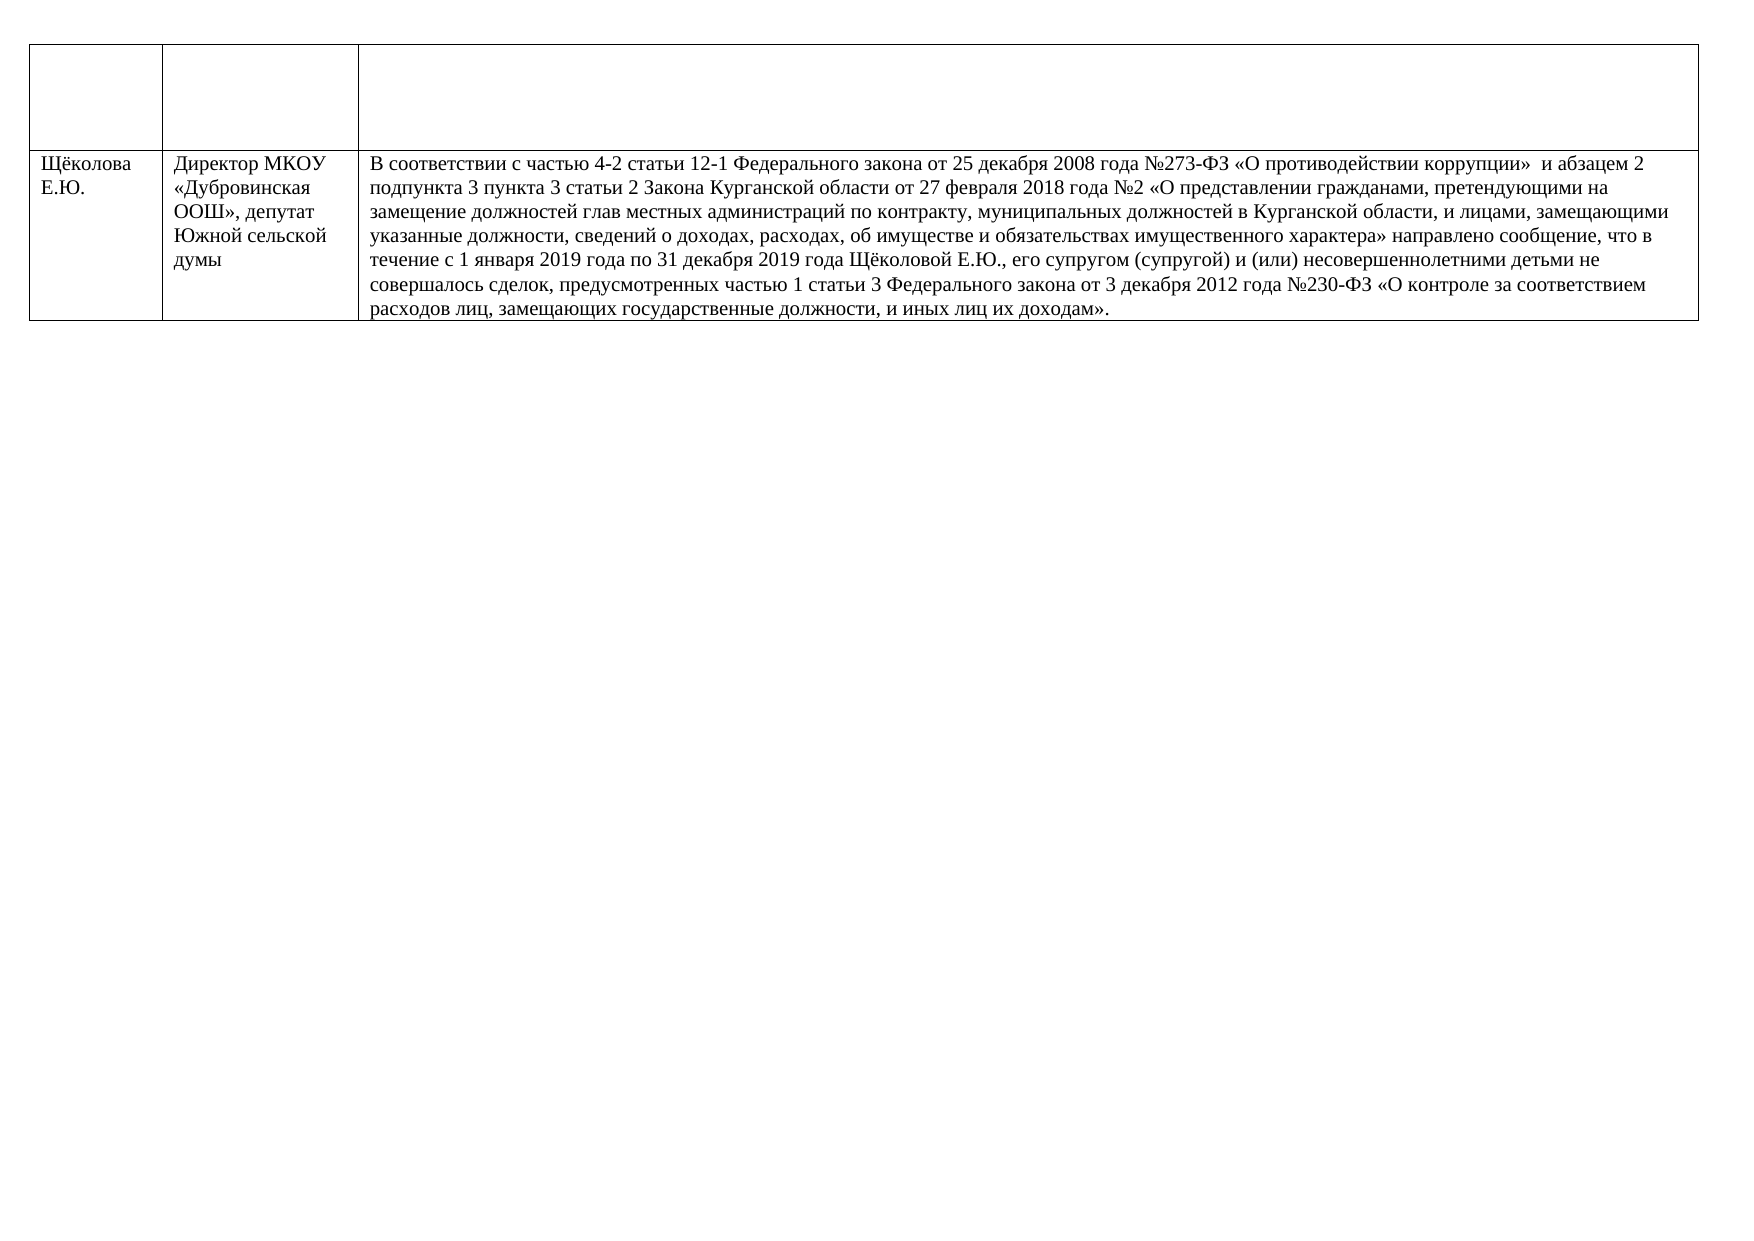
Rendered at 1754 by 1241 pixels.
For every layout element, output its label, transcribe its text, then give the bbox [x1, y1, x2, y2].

table_cell Директор МКОУ «Дубровинская ООШ», депутат Южной сельской думы [163, 151, 358, 319]
table_cell Щёколова Е.Ю. [30, 151, 162, 319]
table_cell [163, 45, 358, 150]
table_cell [30, 45, 162, 150]
table_cell В соответствии с частью 4-2 статьи 12-1 Федерального закона от 25 декабря 2008 года №273-ФЗ «О противодействии коррупции» и абзацем 2 подпункта 3 пункта 3 статьи 2 Закона Курганской области от 27 февраля 2018 года №2 «О представлении гражданами, претендующими на замещение должностей глав местных администраций по контракту, муниципальных должностей в Курганской области, и лицами, замещающими указанные должности, сведений о доходах, расходах, об имуществе и обязательствах имущественного характера» направлено сообщение, что в течение с 1 января 2019 года по 31 декабря 2019 года Щёколовой Е.Ю., его супругом (супругой) и (или) несовершеннолетними детьми не совершалось сделок, предусмотренных частью 1 статьи 3 Федерального закона от 3 декабря 2012 года №230-ФЗ «О контроле за соответствием расходов лиц, замещающих государственные должности, и иных лиц их доходам». [359, 151, 1698, 319]
